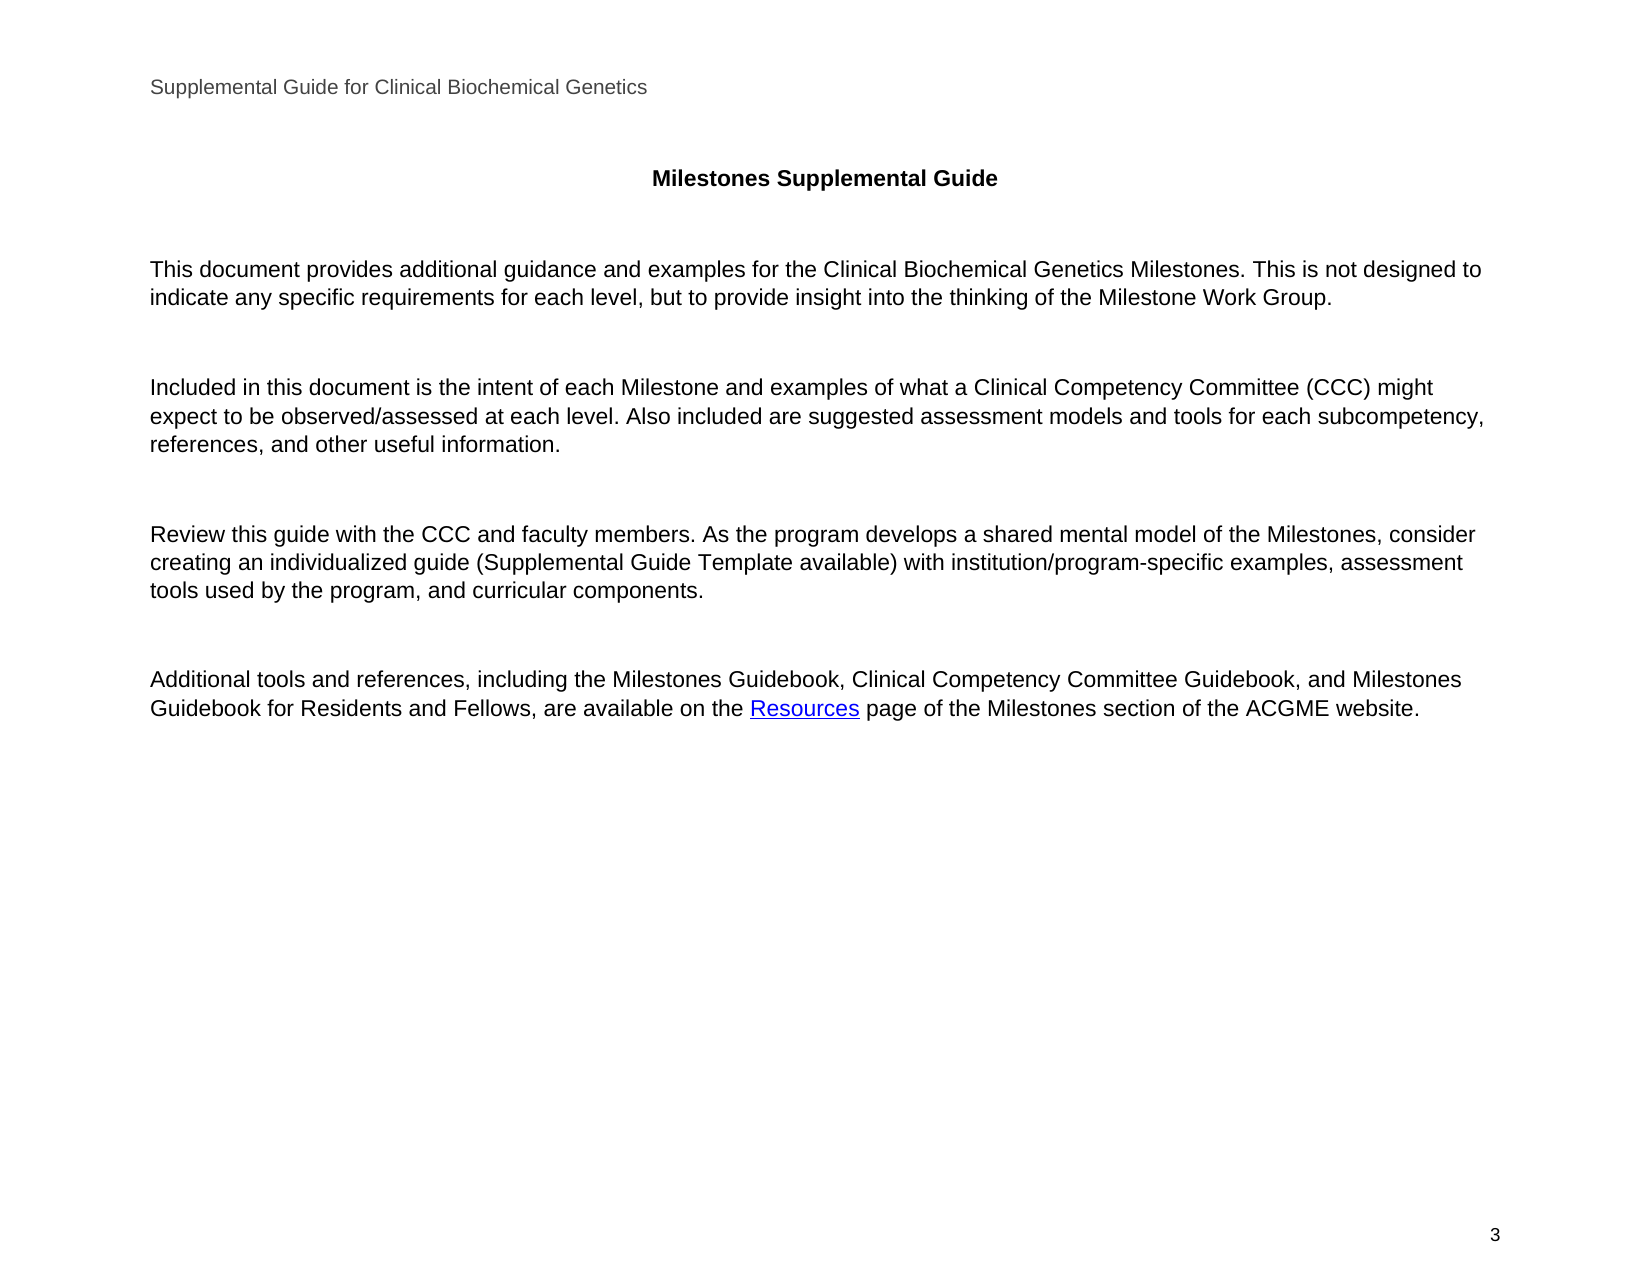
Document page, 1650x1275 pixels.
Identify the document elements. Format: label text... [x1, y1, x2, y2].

text Additional tools and references, including the Milestones Guidebook, Clinical Competency Committee Guidebook, and Milestones Guidebook for Residents and Fellows, are available on the Resources page of the Milestones section of the ACGME website. [150, 666, 1500, 721]
text Included in this document is the intent of each Milestone and examples of what a Clinical Competency Committee (CCC) might expect to be observed/assessed at each level. Also included are suggested assessment models and tools for each subcompetency, references, and other useful information. [149, 374, 1500, 457]
text This document provides additional guidance and examples for the Clinical Biochemical Genetics Milestones. This is not designed to indicate any specific requirements for each level, but to provide insight into the thinking of the Milestone Work Group. [149, 256, 1500, 310]
text Milestones Supplemental Guide [150, 165, 1500, 192]
text Review this guide with the CCC and faculty members. As the program develops a shared mental model of the Milestones, consider creating an individualized guide (Supplemental Guide Template available) with institution/program-specific examples, assessment tools used by the program, and curricular components. [150, 521, 1500, 603]
